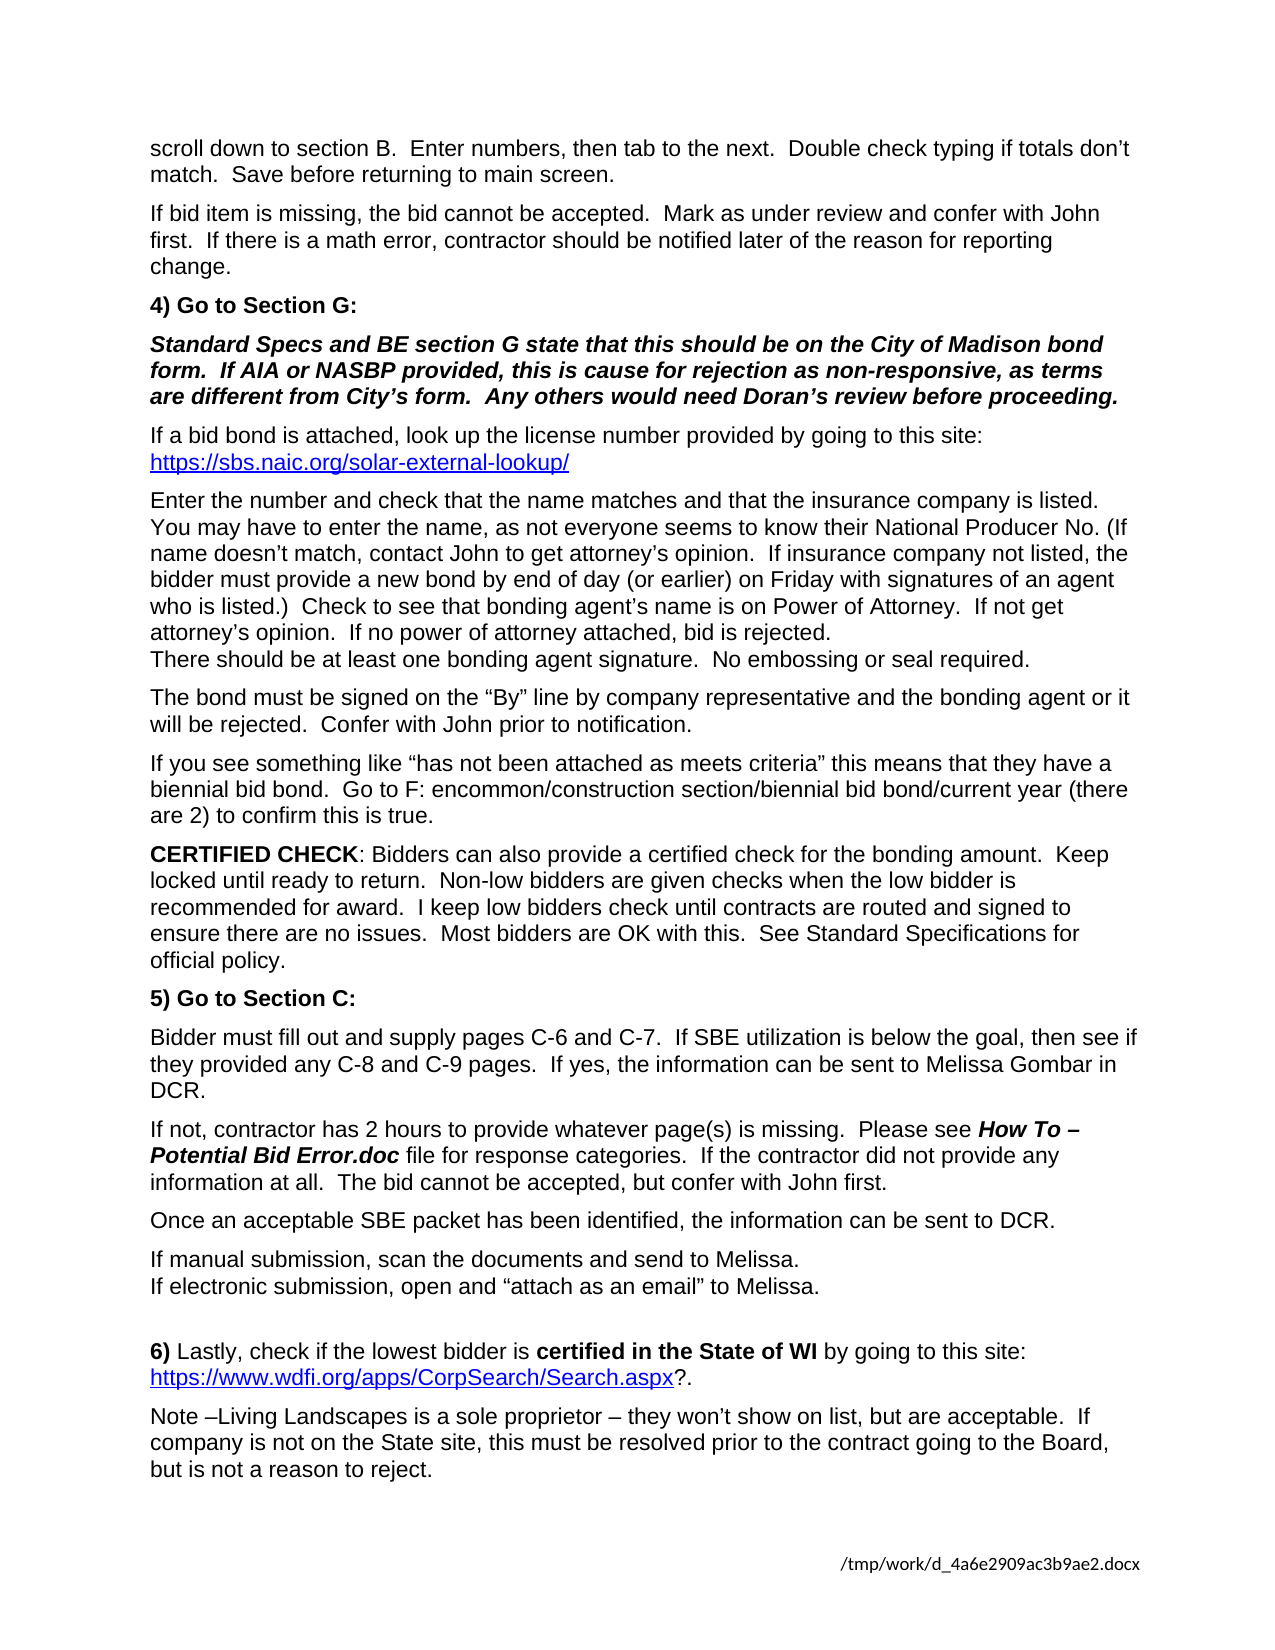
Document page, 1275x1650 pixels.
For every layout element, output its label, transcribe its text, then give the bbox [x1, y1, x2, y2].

text Note –Living Landscapes is a sole proprietor – they won’t show on list, but are acceptable. If company is not on the State site, this must be resolved prior to the contract going to the Board, but is not a reason to reject. [150, 1403, 1140, 1482]
text Standard Specs and BE section G state that this should be on the City of Madison bond form. If AIA or NASBP provided, this is cause for rejection as non-responsive, as terms are different from City’s form. Any others would need Doran’s review before proceeding. [150, 331, 1140, 410]
text 6) Lastly, check if the lowest bidder is certified in the State of WI by going to this site: https://www.wdfi.org/apps/CorpSearch/Search.aspx?. [150, 1311, 1140, 1391]
text Enter the number and check that the name matches and that the insurance company is listed. You may have to enter the name, as not everyone seems to know their National Producer No. (If name doesn’t match, contact John to get attorney’s opinion. If insurance company not listed, the bidder must provide a new bond by end of day (or earlier) on Friday with signatures of an agent who is listed.) Check to see that bonding agent’s name is on Power of Attorney. If not get attorney’s opinion. If no power of attorney attached, bid is rejected. There should be at least one bonding agent signature. No embossing or seal required. [150, 487, 1140, 672]
text If a bid bond is attached, look up the license number provided by going to this site: https://sbs.naic.org/solar-external-lookup/ [150, 422, 1140, 475]
text If not, contractor has 2 hours to provide whatever page(s) is missing. Please see How To – Potential Bid Error.doc file for response categories. If the contractor did not provide any information at all. The bid cannot be accepted, but confer with John first. [150, 1116, 1140, 1195]
text 4) Go to Section G: [150, 292, 1140, 318]
text If manual submission, scan the documents and send to Melissa. If electronic submission, open and “attach as an email” to Melissa. [150, 1246, 1140, 1299]
text 5) Go to Section C: [150, 985, 1140, 1012]
text If you see something like “has not been attached as meets criteria” this means that they have a biennial bid bond. Go to F: encommon/construction section/biennial bid bond/current year (there are 2) to confirm this is true. [150, 749, 1140, 829]
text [150, 135, 1140, 188]
text Bidder must fill out and supply pages C-6 and C-7. If SBE utilization is below the goal, then see if they provided any C-8 and C-9 pages. If yes, the information can be sent to Melissa Gombar in DCR. [150, 1024, 1140, 1103]
text The bond must be signed on the “By” line by company representative and the bonding agent or it will be rejected. Confer with John prior to notification. [150, 684, 1140, 737]
text CERTIFIED CHECK: Bidders can also provide a certified check for the bonding amount. Keep locked until ready to return. Non-low bidders are given checks when the low bidder is recommended for award. I keep low bidders check until contracts are routed and signed to ensure there are no issues. Most bidders are OK with this. See Standard Specifications for official policy. [150, 841, 1140, 973]
text Once an acceptable SBE packet has been identified, the information can be sent to DCR. [150, 1207, 1140, 1234]
text If bid item is missing, the bid cannot be accepted. Mark as under review and confer with John first. If there is a math error, contractor should be notified later of the reason for reporting change. [150, 200, 1140, 279]
